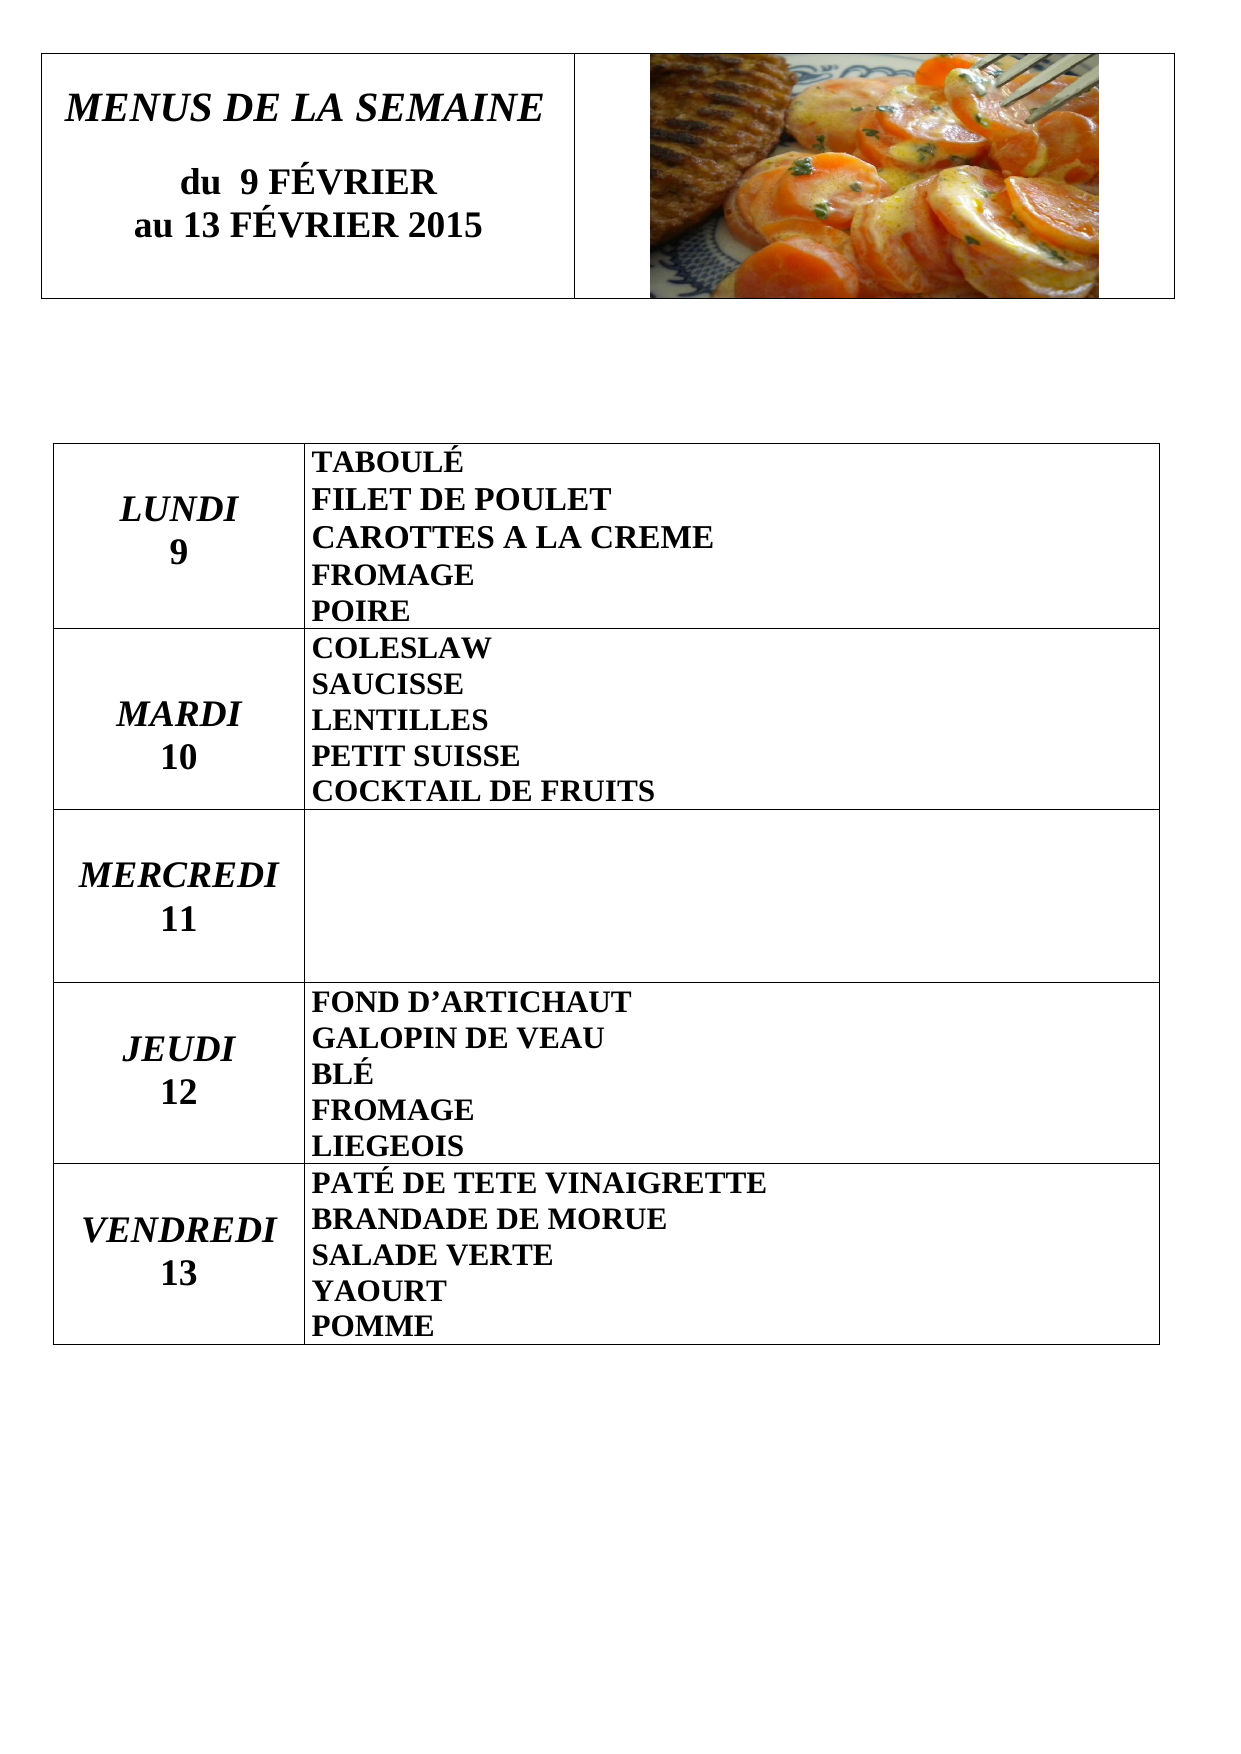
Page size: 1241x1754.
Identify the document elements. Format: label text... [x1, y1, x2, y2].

table_cell PATÉ DE TETE VINAIGRETTE BRANDADE DE MORUE SALADE VERTE YAOURT POMME [305, 1164, 1159, 1344]
table_cell FOND D’ARTICHAUT GALOPIN DE VEAU BLÉ FROMAGE LIEGEOIS [305, 983, 1159, 1163]
table_cell MARDI 10 [54, 629, 304, 809]
picture [650, 54, 1099, 298]
table_cell VENDREDI 13 [54, 1164, 304, 1344]
table_header [1099, 54, 1174, 298]
table_header [575, 54, 650, 298]
table_header MENUS DE LA SEMAINE du 9 FÉVRIER au 13 FÉVRIER 2015 [42, 54, 574, 298]
table_cell [305, 810, 1159, 982]
table_header LUNDI 9 [54, 444, 304, 628]
table_header TABOULÉ FILET DE POULET CAROTTES A LA CREME FROMAGE POIRE [305, 444, 1159, 628]
table_cell JEUDI 12 [54, 983, 304, 1163]
table_cell MERCREDI 11 [54, 810, 304, 982]
table_cell COLESLAW SAUCISSE LENTILLES PETIT SUISSE COCKTAIL DE FRUITS [305, 629, 1159, 809]
